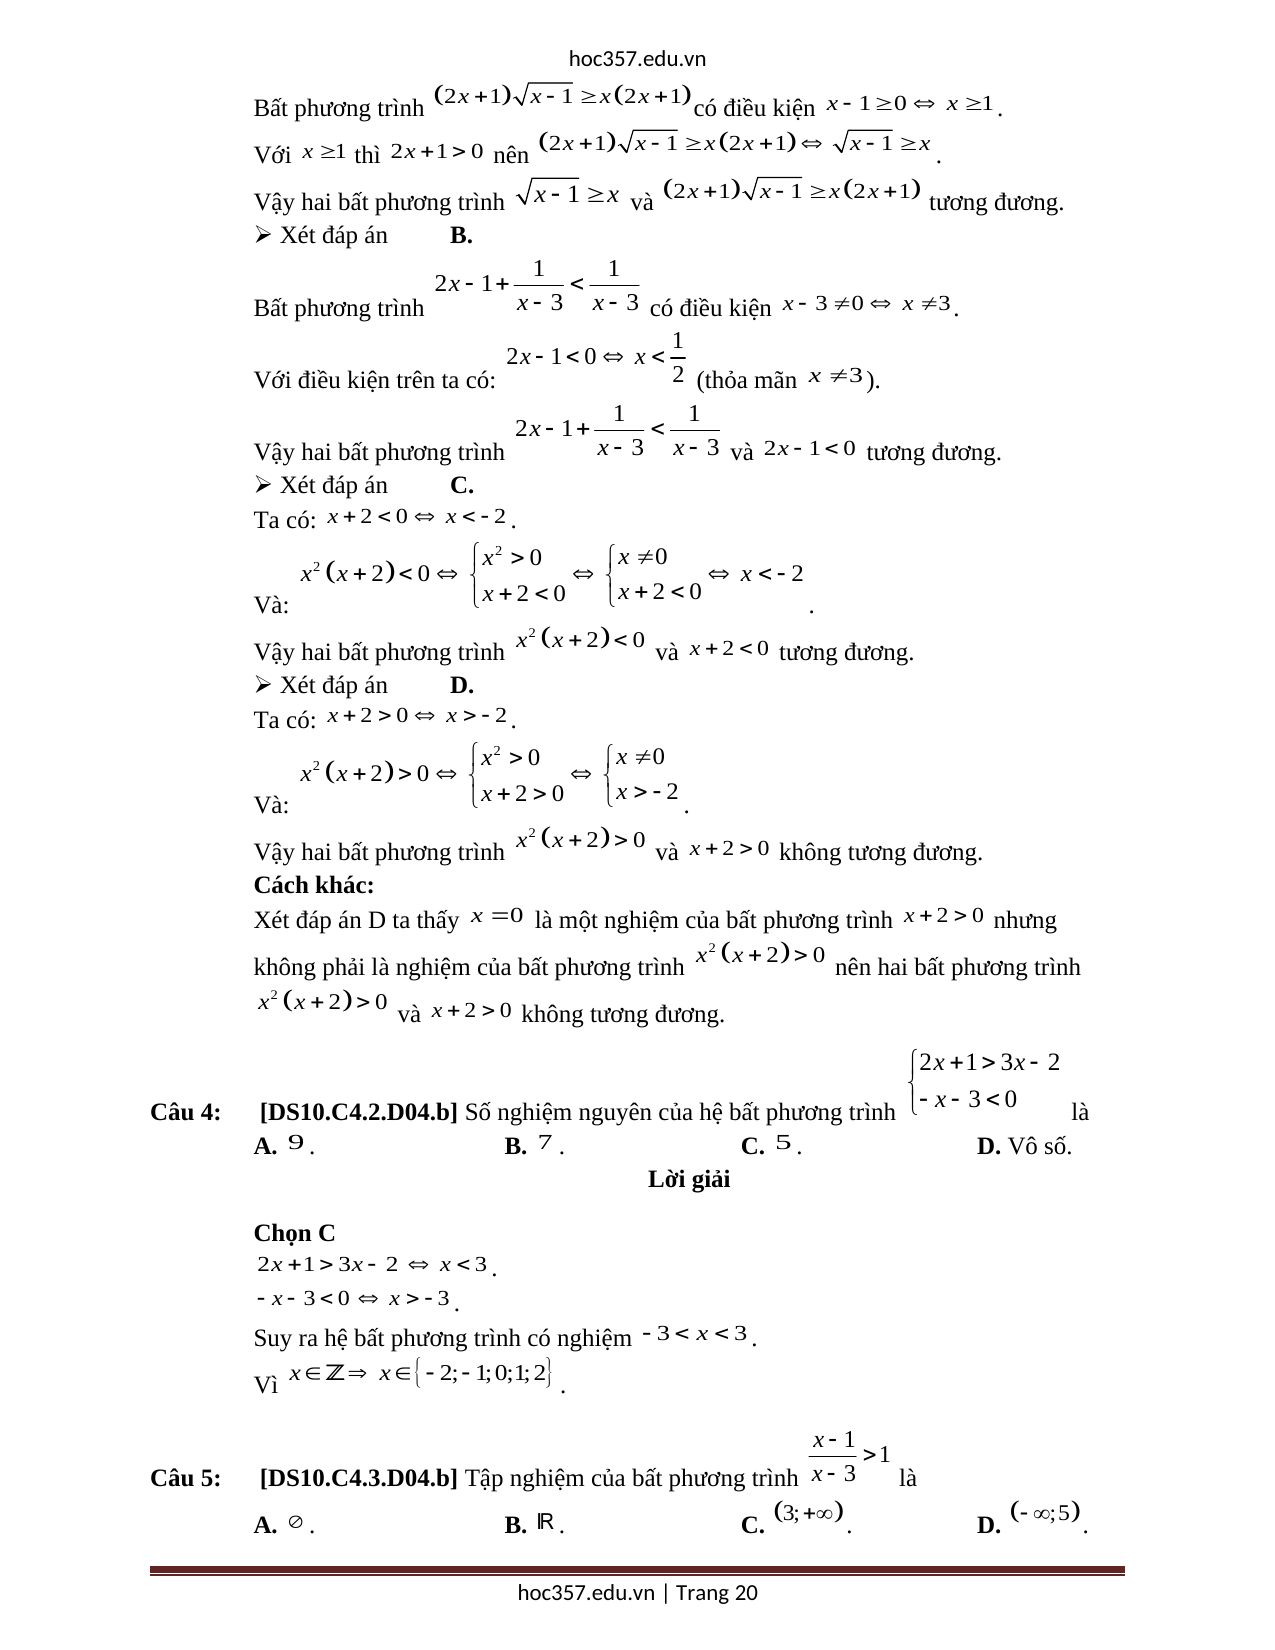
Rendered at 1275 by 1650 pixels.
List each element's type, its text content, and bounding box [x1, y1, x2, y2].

text Vậy hai bất phương trình và tương đương. [253, 623, 1125, 666]
text Vậy hai bất phương trình và không tương đương. [253, 823, 1125, 866]
text Câu 5: [DS10.C4.3.D04.b] Tập nghiệm của bất phương trình là [150, 1424, 1125, 1492]
text Cách khác: [253, 870, 1125, 899]
text A. . B. . C. . D. . [253, 1496, 1125, 1539]
text Xét đáp án D. [253, 670, 1125, 699]
text Xét đáp án C. [253, 470, 1125, 499]
text Câu 4: [DS10.C4.2.D04.b] Số nghiệm nguyên của hệ bất phương trình là [150, 1045, 1125, 1125]
text Lời giải [253, 1164, 1125, 1193]
text Với điều kiện trên ta có: (thỏa mãn ). [253, 326, 1125, 394]
text Bất phương trình có điều kiện . [253, 253, 1125, 321]
text Ta có: . [253, 703, 1125, 734]
text A. . B. . C. . D. Vô số. [253, 1130, 1125, 1160]
text Và: . [253, 538, 1125, 619]
list Chọn C [253, 1218, 1125, 1247]
list . [253, 1286, 1125, 1317]
text Xét đáp án D ta thấy là một nghiệm của bất phương trình nhưng không phải là nghiệm của bất phương trình nên hai bất phương trình và không tương đương. [253, 903, 1125, 1028]
text Xét đáp án B. [253, 220, 1125, 249]
text Bất phương trình có điều kiện . [253, 78, 1125, 122]
list Suy ra hệ bất phương trình có nghiệm . [253, 1321, 1125, 1351]
text Vậy hai bất phương trình và tương đương. [253, 398, 1125, 466]
text Và: . [253, 738, 1125, 818]
list . [253, 1251, 1125, 1282]
text Với thì nên . [253, 126, 1125, 169]
text Ta có: . [253, 503, 1125, 534]
text Vậy hai bất phương trình và tương đương. [253, 173, 1125, 216]
list Vì . [253, 1356, 1125, 1399]
